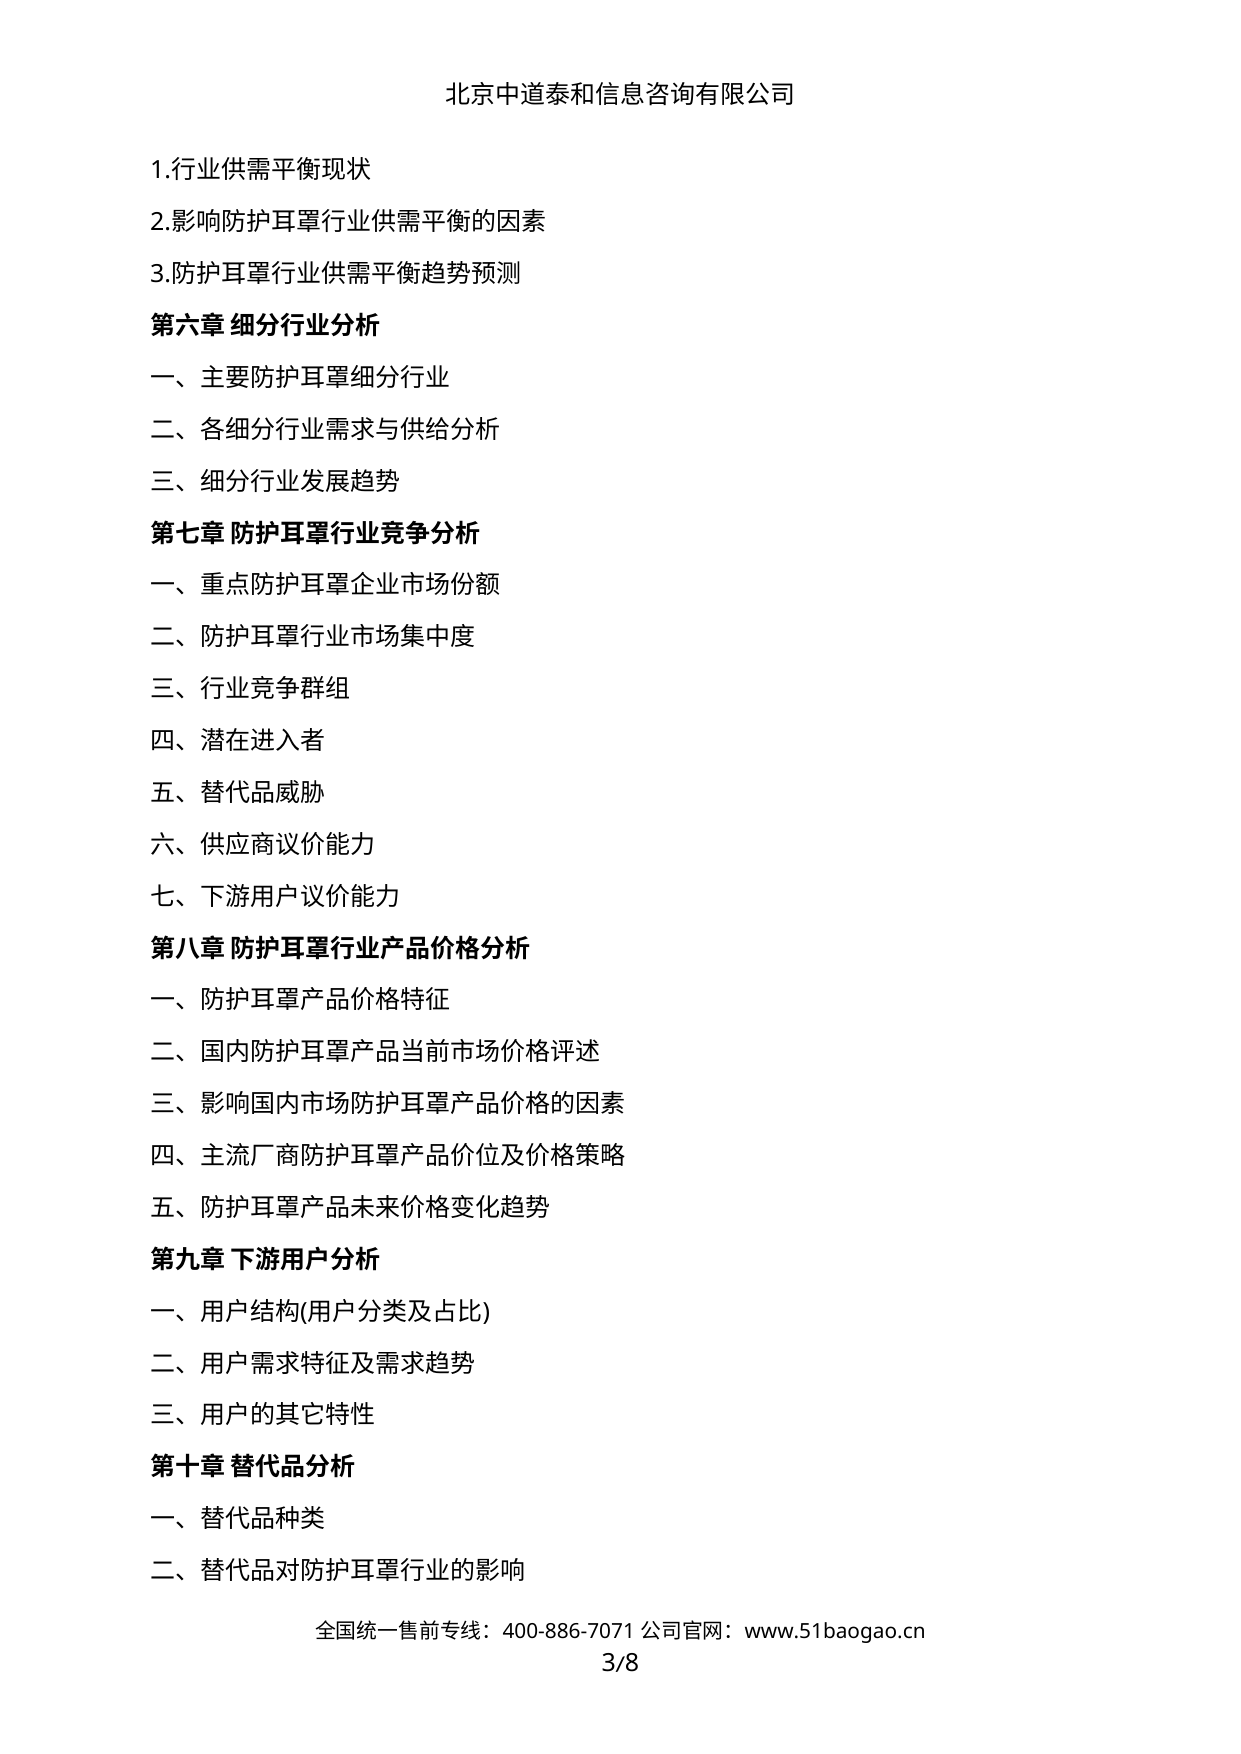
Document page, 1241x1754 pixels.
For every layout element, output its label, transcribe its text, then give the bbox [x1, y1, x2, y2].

text 七、下游用户议价能力 [150, 876, 1090, 912]
text 五、替代品威胁 [150, 772, 1090, 809]
text 四、主流厂商防护耳罩产品价位及价格策略 [150, 1136, 1090, 1172]
text 三、用户的其它特性 [150, 1395, 1090, 1431]
text 二、防护耳罩行业市场集中度 [150, 617, 1090, 653]
text 三、行业竞争群组 [150, 669, 1090, 705]
text 二、用户需求特征及需求趋势 [150, 1343, 1090, 1379]
text 二、各细分行业需求与供给分析 [150, 409, 1090, 446]
text 六、供应商议价能力 [150, 824, 1090, 861]
text 五、防护耳罩产品未来价格变化趋势 [150, 1187, 1090, 1224]
text 三、细分行业发展趋势 [150, 461, 1090, 497]
text 3.防护耳罩行业供需平衡趋势预测 [150, 254, 1090, 290]
text 四、潜在进入者 [150, 721, 1090, 757]
text 第七章 防护耳罩行业竞争分析 [150, 513, 1090, 549]
text 第六章 细分行业分析 [150, 306, 1090, 342]
text 三、影响国内市场防护耳罩产品价格的因素 [150, 1084, 1090, 1120]
text 1.行业供需平衡现状 [150, 150, 1090, 186]
text 二、国内防护耳罩产品当前市场价格评述 [150, 1032, 1090, 1068]
text 一、重点防护耳罩企业市场份额 [150, 565, 1090, 601]
text 第八章 防护耳罩行业产品价格分析 [150, 928, 1090, 964]
text 一、防护耳罩产品价格特征 [150, 980, 1090, 1016]
text 一、用户结构(用户分类及占比) [150, 1291, 1090, 1327]
text 2.影响防护耳罩行业供需平衡的因素 [150, 202, 1090, 238]
text 一、替代品种类 [150, 1499, 1090, 1535]
text 第九章 下游用户分析 [150, 1239, 1090, 1276]
text 二、替代品对防护耳罩行业的影响 [150, 1551, 1090, 1587]
text 一、主要防护耳罩细分行业 [150, 357, 1090, 394]
text 第十章 替代品分析 [150, 1447, 1090, 1483]
